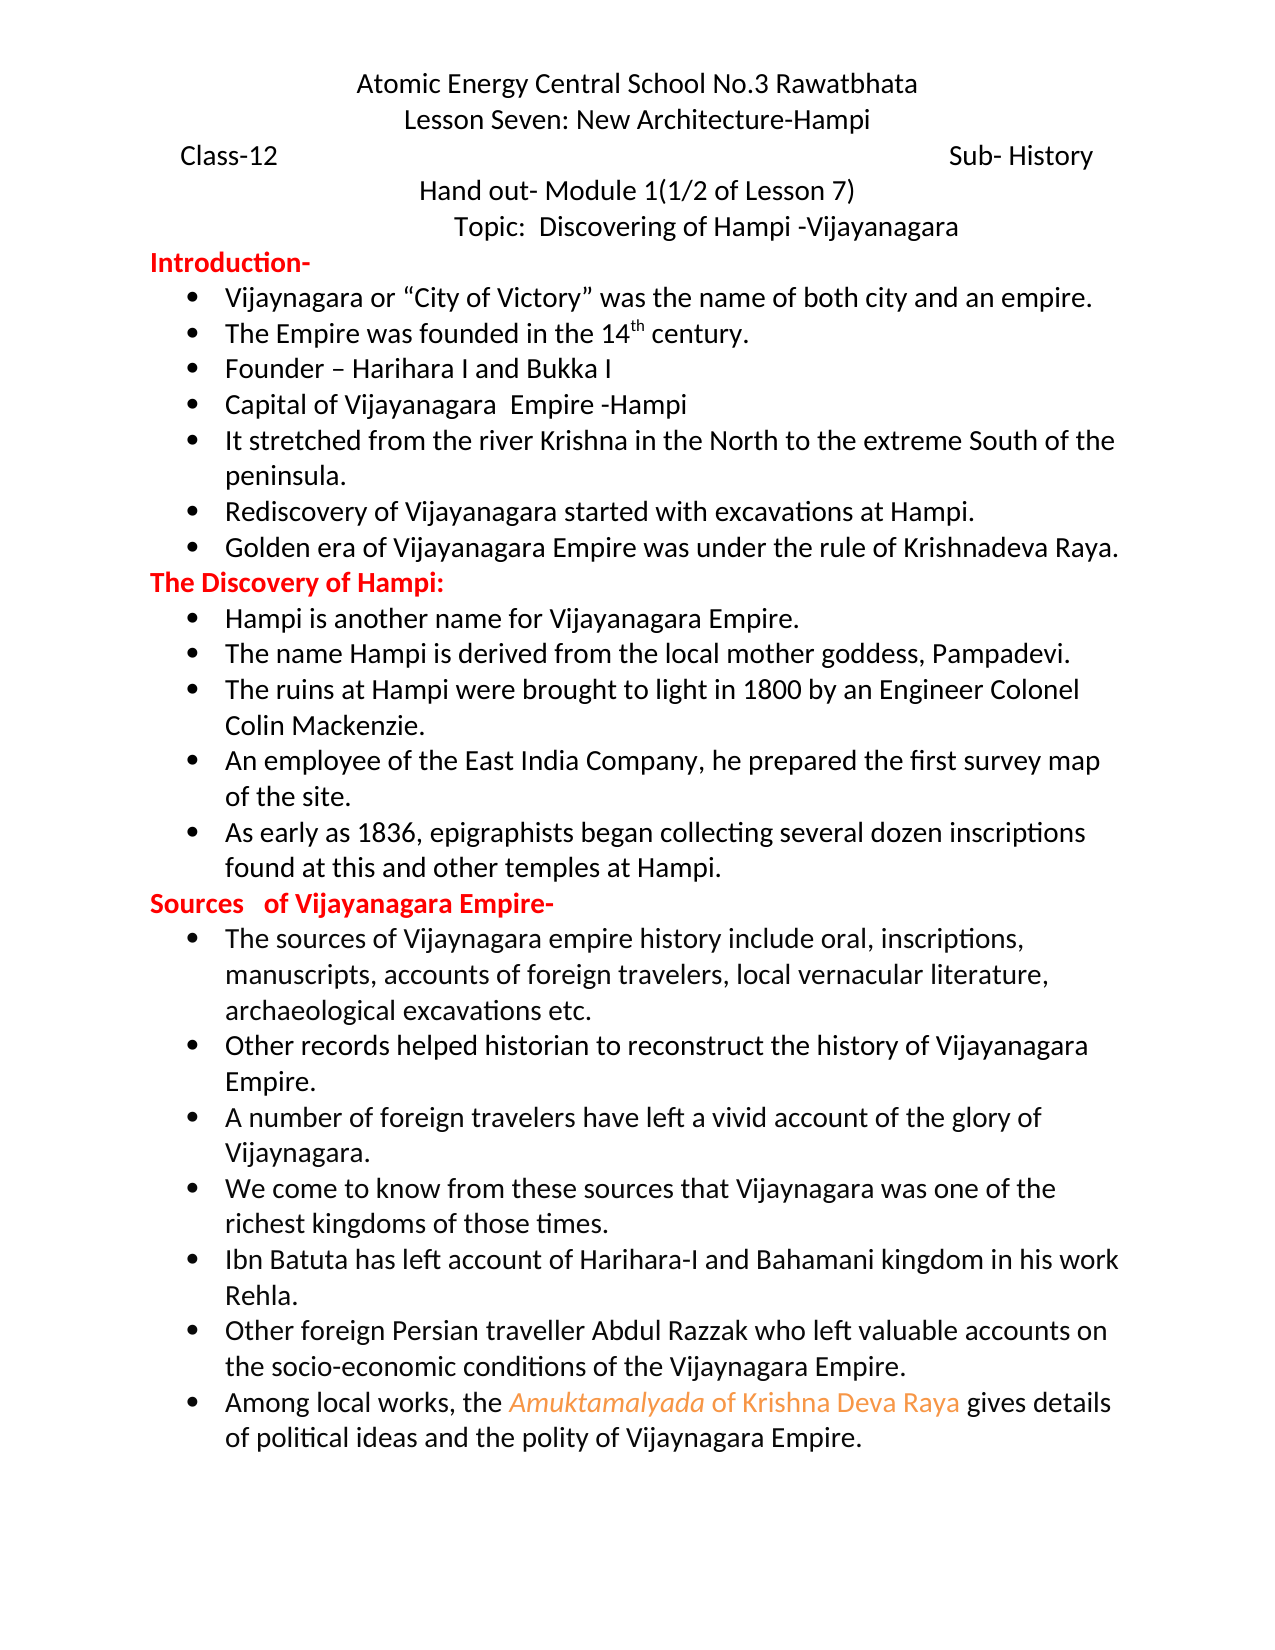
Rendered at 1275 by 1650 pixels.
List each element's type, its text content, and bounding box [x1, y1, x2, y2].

text Class-12 Sub- History [150, 137, 1125, 172]
list Golden era of Vijayanagara Empire was under the rule of Krishnadeva Raya. [187, 529, 1125, 564]
list An employee of the East India Company, he prepared the first survey map of the site. [187, 742, 1125, 814]
text Sources of Vijayanagara Empire- [150, 885, 1125, 921]
list The name Hampi is derived from the local mother goddess, Pampadevi. [187, 636, 1125, 671]
list Capital of Vijayanagara Empire -Hampi [187, 386, 1125, 422]
list Other records helped historian to reconstruct the history of Vijayanagara Empire. [187, 1027, 1125, 1099]
list Vijaynagara or “City of Victory” was the name of both city and an empire. [187, 279, 1125, 315]
text Atomic Energy Central School No.3 Rawatbhata [150, 66, 1125, 101]
list It stretched from the river Krishna in the North to the extreme South of the peninsula. [187, 422, 1125, 493]
list The Empire was founded in the 14th century. [187, 315, 1125, 351]
list Other foreign Persian traveller Abdul Razzak who left valuable accounts on the socio-economic conditions of the Vijaynagara Empire. [187, 1312, 1125, 1384]
text The Discovery of Hampi: [150, 564, 1125, 600]
text Hand out- Module 1(1/2 of Lesson 7) [150, 172, 1125, 208]
list Founder – Harihara I and Bukka I [187, 351, 1125, 386]
list The sources of Vijaynagara empire history include oral, inscriptions, manuscripts, accounts of foreign travelers, local vernacular literature, archaeological excavations etc. [187, 921, 1144, 1027]
list Rediscovery of Vijayanagara started with excavations at Hampi. [187, 493, 1125, 529]
list Ibn Batuta has left account of Harihara-I and Bahamani kingdom in his work Rehla. [187, 1241, 1125, 1312]
list Hampi is another name for Vijayanagara Empire. [187, 600, 1125, 636]
list Among local works, the Amuktamalyada of Krishna Deva Raya gives details of political ideas and the polity of Vijaynagara Empire. [187, 1384, 1125, 1455]
text Lesson Seven: New Architecture-Hampi [150, 101, 1125, 137]
list A number of foreign travelers have left a vivid account of the glory of Vijaynagara. [187, 1099, 1125, 1170]
list We come to know from these sources that Vijaynagara was one of the richest kingdoms of those times. [187, 1170, 1125, 1241]
list As early as 1836, epigraphists began collecting several dozen inscriptions found at this and other temples at Hampi. [187, 814, 1125, 885]
list The ruins at Hampi were brought to light in 1800 by an Engineer Colonel Colin Mackenzie. [187, 671, 1125, 742]
text Topic: Discovering of Hampi -Vijayanagara [150, 208, 1125, 244]
text Introduction- [150, 244, 1125, 279]
